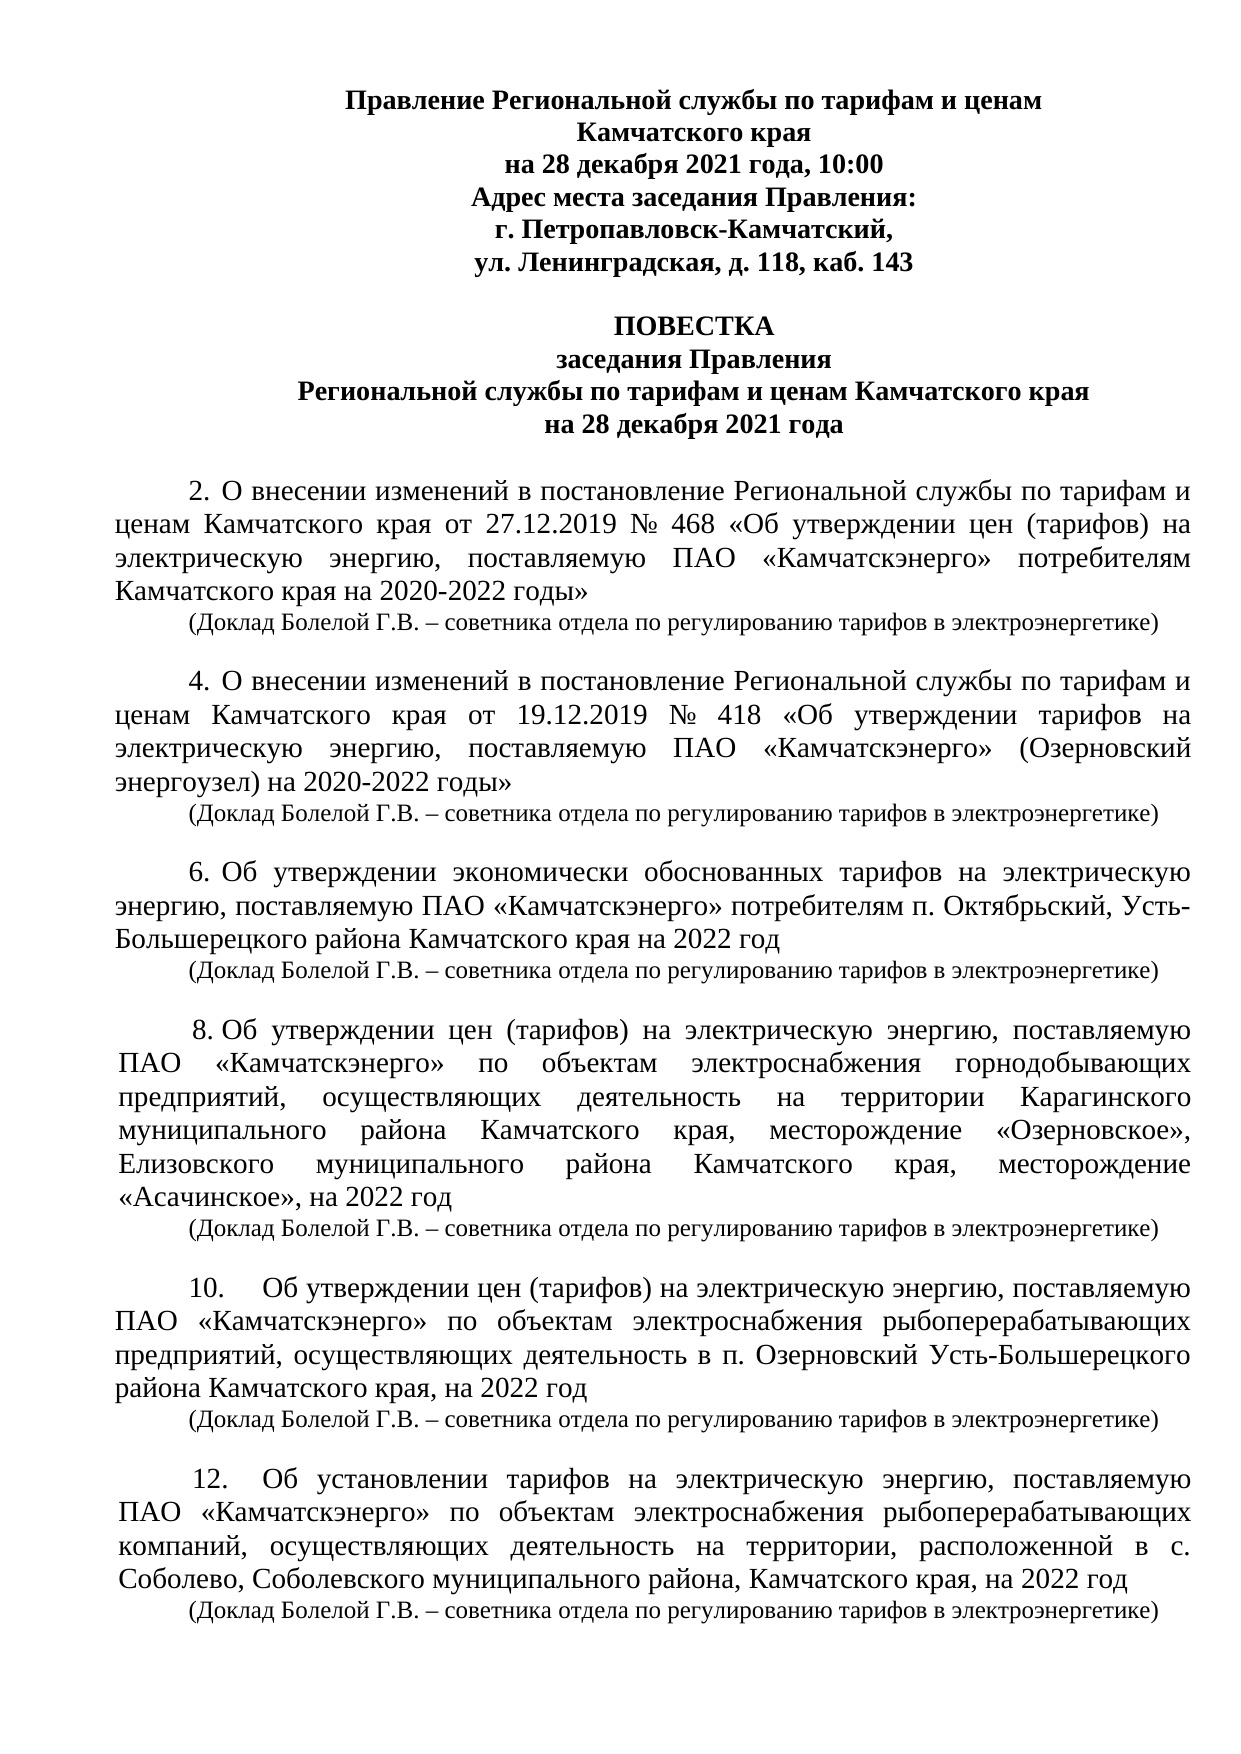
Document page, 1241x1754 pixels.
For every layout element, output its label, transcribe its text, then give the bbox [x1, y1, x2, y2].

text ПОВЕСТКА [118, 309, 1196, 342]
text на 28 декабря 2021 года, 10:00 [118, 147, 1196, 180]
table_cell Об утверждении экономически обоснованных тарифов на электрическую энергию, поставляемую ПАО «Камчатскэнерго» потребителям п. Октябрьский, Усть-Большерецкого района Камчатского края на 2022 год (Доклад Болелой Г.В. – советника отдела по регулированию тарифов в электроэнергетике) [103, 855, 1203, 1012]
text Камчатского края [118, 115, 1196, 147]
table_cell Об утверждении цен (тарифов) на электрическую энергию, поставляемую ПАО «Камчатскэнерго» по объектам электроснабжения горнодобывающих предприятий, осуществляющих деятельность на территории Карагинского муниципального района Камчатского края, месторождение «Озерновское», Елизовского муниципального района Камчатского края, месторождение «Асачинское», на 2022 год (Доклад Болелой Г.В. – советника отдела по регулированию тарифов в электроэнергетике) [103, 1012, 1203, 1270]
text Адрес места заседания Правления: [118, 180, 1196, 212]
text Региональной службы по тарифам и ценам Камчатского края [118, 374, 1196, 407]
table_cell Об утверждении цен (тарифов) на электрическую энергию, поставляемую ПАО «Камчатскэнерго» по объектам электроснабжения рыбоперерабатывающих предприятий, осуществляющих деятельность в п. Озерновский Усть-Большерецкого района Камчатского края, на 2022 год (Доклад Болелой Г.В. – советника отдела по регулированию тарифов в электроэнергетике) [103, 1270, 1203, 1461]
text на 28 декабря 2021 года [118, 407, 1196, 439]
table_cell Об установлении тарифов на электрическую энергию, поставляемую ПАО «Камчатскэнерго» по объектам электроснабжения рыбоперерабатывающих компаний, осуществляющих деятельность на территории, расположенной в с. Соболево, Соболевского муниципального района, Камчатского края, на 2022 год (Доклад Болелой Г.В. – советника отдела по регулированию тарифов в электроэнергетике) [103, 1461, 1203, 1652]
text заседания Правления [118, 342, 1196, 374]
text Правление Региональной службы по тарифам и ценам [118, 83, 1196, 115]
text г. Петропавловск-Камчатский, [118, 212, 1196, 245]
table_cell О внесении изменений в постановление Региональной службы по тарифам и ценам Камчатского края от 19.12.2019 № 418 «Об утверждении тарифов на электрическую энергию, поставляемую ПАО «Камчатскэнерго» (Озерновский энергоузел) на 2020-2022 годы» (Доклад Болелой Г.В. – советника отдела по регулированию тарифов в электроэнергетике) [103, 664, 1203, 854]
table_header О внесении изменений в постановление Региональной службы по тарифам и ценам Камчатского края от 27.12.2019 № 468 «Об утверждении цен (тарифов) на электрическую энергию, поставляемую ПАО «Камчатскэнерго» потребителям Камчатского края на 2020-2022 годы» (Доклад Болелой Г.В. – советника отдела по регулированию тарифов в электроэнергетике) [103, 473, 1203, 663]
text ул. Ленинградская, д. 118, каб. 143 [118, 245, 1196, 277]
